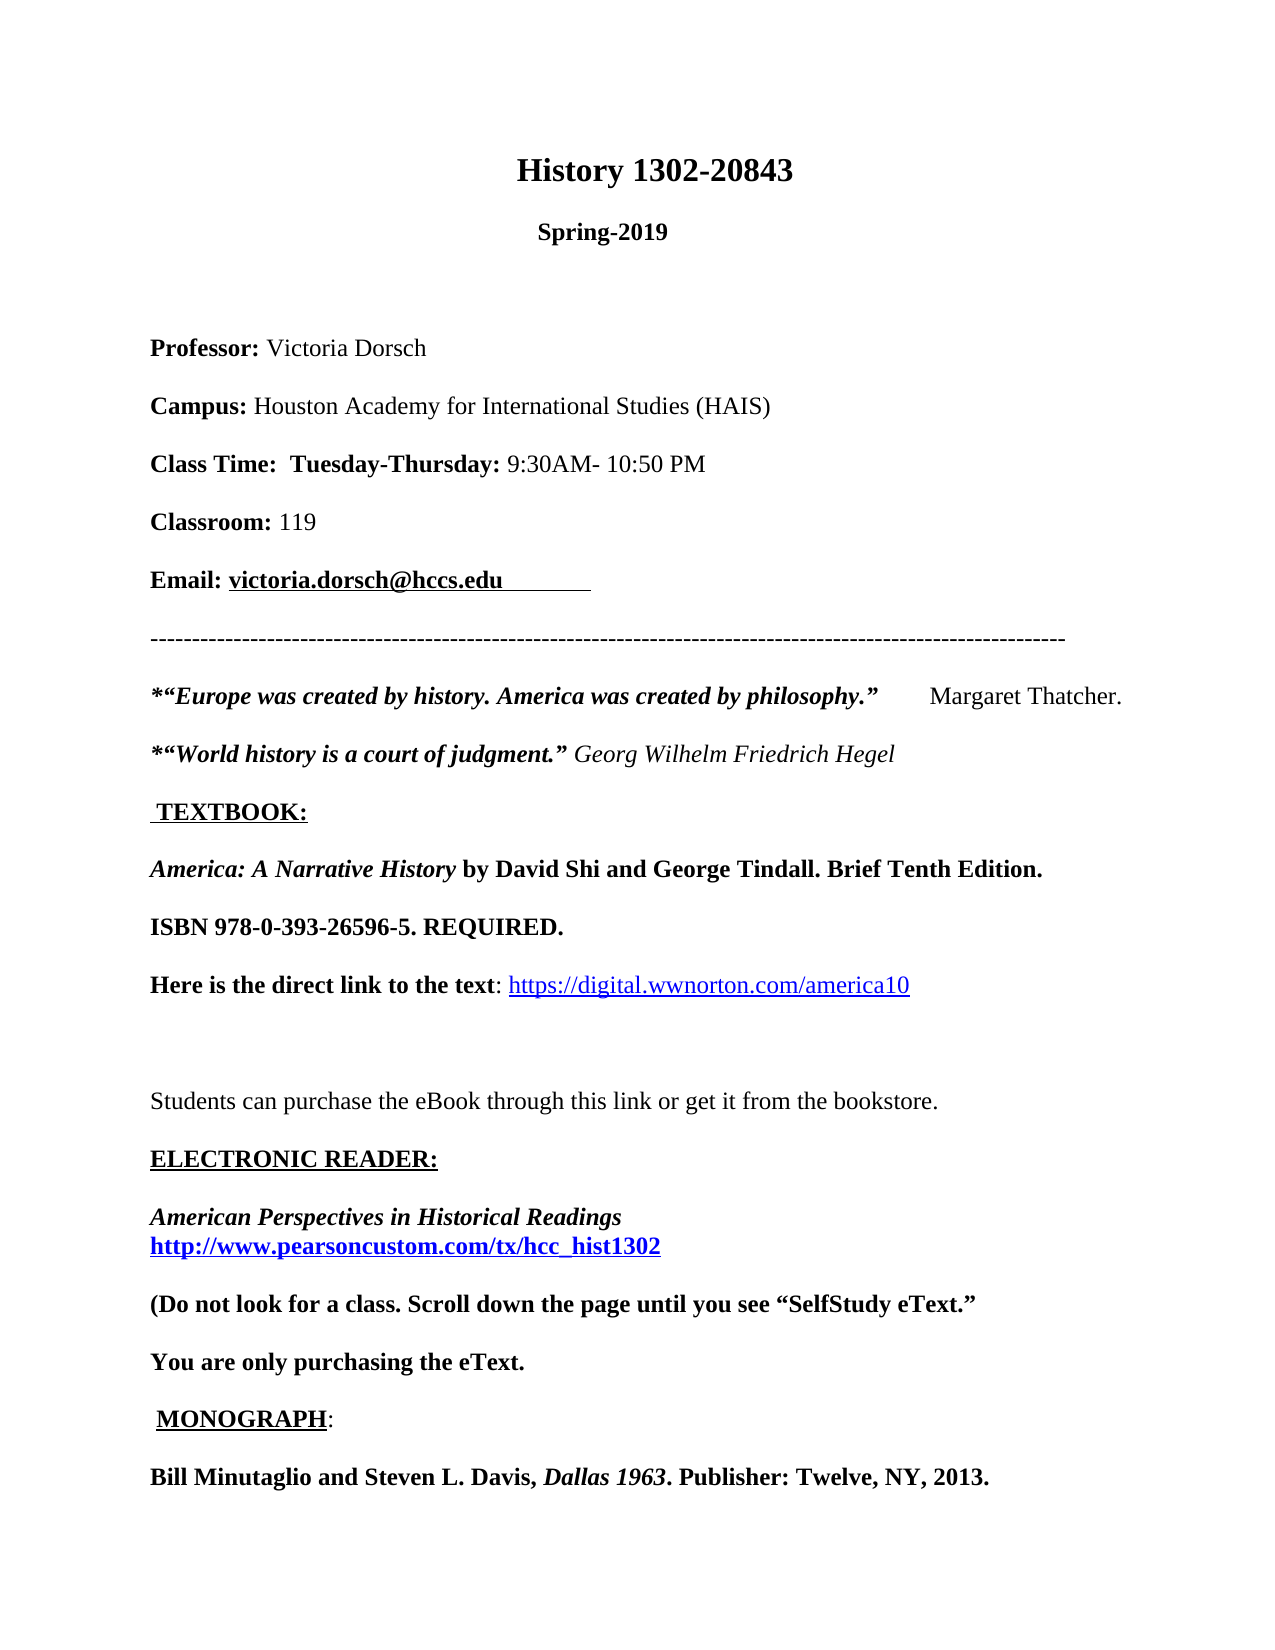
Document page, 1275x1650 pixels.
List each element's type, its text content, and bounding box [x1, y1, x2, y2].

text -------------------------------------------------------------------------------------------------------------- [150, 623, 1125, 652]
text You are only purchasing the eText. [150, 1347, 1125, 1375]
text *“World history is a court of judgment.” Georg Wilhelm Friedrich Hegel [150, 739, 1125, 767]
text Campus: Houston Academy for International Studies (HAIS) [150, 391, 1125, 420]
text Here is the direct link to the text: https://digital.wwnorton.com/america10 [150, 970, 1125, 999]
text Email: victoria.dorsch@hccs.edu [150, 565, 1125, 594]
text ELECTRONIC READER: [150, 1144, 1125, 1173]
text Students can purchase the eBook through this link or get it from the bookstore. [150, 1086, 1125, 1115]
text Class Time: Tuesday-Thursday: 9:30AM- 10:50 PM [150, 449, 1125, 478]
text History 1302-20843 [150, 150, 1125, 188]
text Classroom: 119 [150, 507, 1125, 536]
text America: A Narrative History by David Shi and George Tindall. Brief Tenth Edition. [150, 854, 1125, 883]
text American Perspectives in Historical Readings http://www.pearsoncustom.com/tx/hcc_hist1302 [150, 1202, 1125, 1259]
text Spring-2019 [150, 217, 1125, 246]
text Bill Minutaglio and Steven L. Davis, Dallas 1963. Publisher: Twelve, NY, 2013. [150, 1462, 1125, 1491]
text Professor: Victoria Dorsch [150, 333, 1125, 362]
text ISBN 978-0-393-26596-5. REQUIRED. [150, 912, 1125, 941]
text (Do not look for a class. Scroll down the page until you see “SelfStudy eText.” [150, 1289, 1125, 1317]
text MONOGRAPH: [150, 1404, 1125, 1433]
text *“Europe was created by history. America was created by philosophy.” Margaret Thatcher. [150, 681, 1125, 709]
text TEXTBOOK: [150, 797, 1125, 825]
